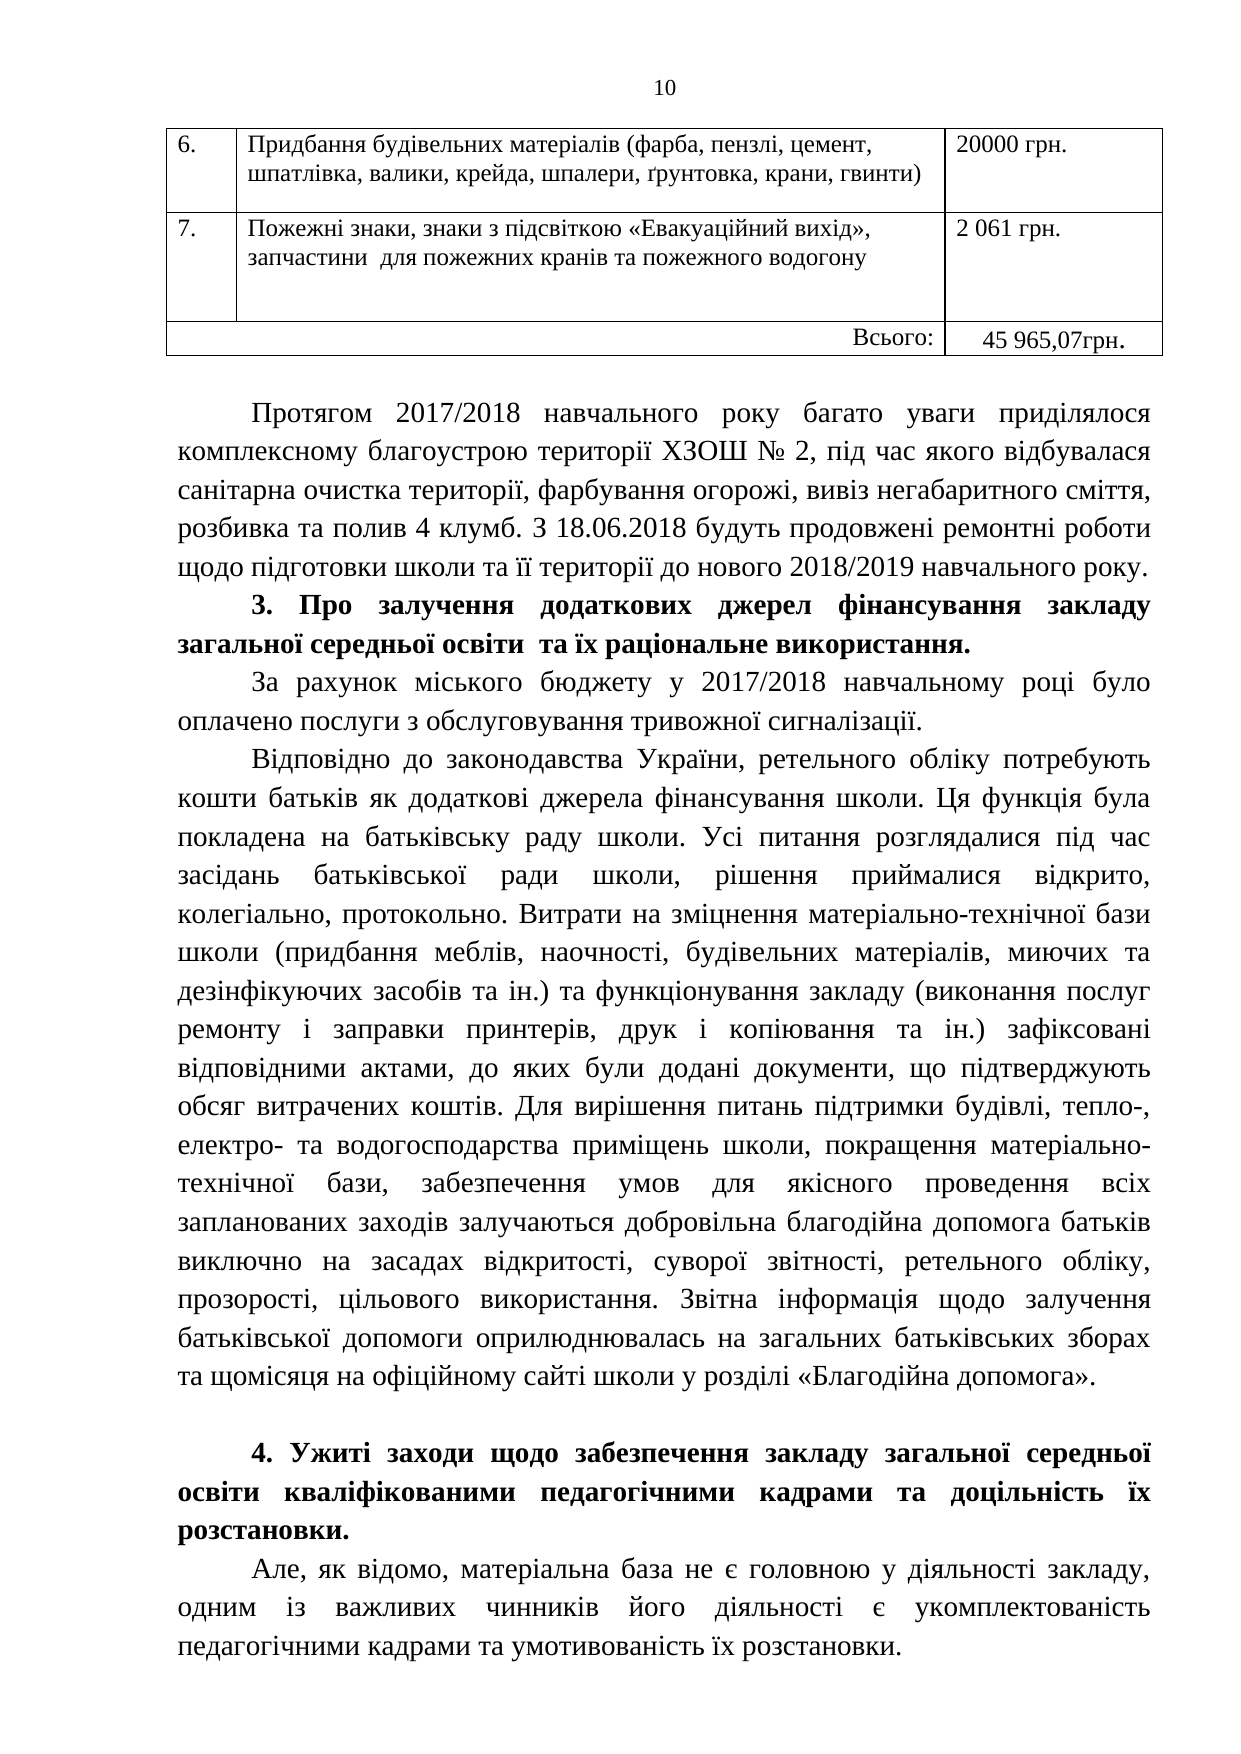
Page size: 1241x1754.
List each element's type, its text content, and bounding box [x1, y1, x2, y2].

table_cell 45 965,07грн. [946, 322, 1162, 355]
text 3. Про залучення додаткових джерел фінансування закладу загальної середньої освіти та їх раціональне використання. [177, 587, 1152, 659]
table_cell 2 061 грн. [946, 213, 1162, 321]
table_cell Придбання будівельних матеріалів (фарба, пензлі, цемент, шпатлівка, валики, крейда, шпалери, ґрунтовка, крани, гвинти) [237, 129, 944, 212]
table_cell [167, 213, 236, 321]
table_cell 20000 грн. [946, 129, 1162, 212]
text Відповідно до законодавства України, ретельного обліку потребують кошти батьків як додаткові джерела фінансування школи. Ця функція була покладена на батьківську раду школи. Усі питання розглядалися під час засідань батьківської ради школи, рішення приймалися відкрито, колегіально, протокольно. Витрати на зміцнення матеріально-технічної бази школи (придбання меблів, наочності, будівельних матеріалів, миючих та дезінфікуючих засобів та ін.) та функціонування закладу (виконання послуг ремонту і заправки принтерів, друк і копіювання та ін.) зафіксовані відповідними актами, до яких були додані документи, що підтверджують обсяг витрачених коштів. Для вирішення питань підтримки будівлі, тепло-, електро- та водогосподарства приміщень школи, покращення матеріально-технічної бази, забезпечення умов для якісного проведення всіх запланованих заходів залучаються добровільна благодійна допомога батьків виключно на засадах відкритості, суворої звітності, ретельного обліку, прозорості, цільового використання. Звітна інформація щодо залучення батьківської допомоги оприлюднювалась на загальних батьківських зборах та щомісяця на офіційному сайті школи у розділі «Благодійна допомога». [177, 742, 1152, 1392]
text 4. Ужиті заходи щодо забезпечення закладу загальної середньої освіти кваліфікованими педагогічними кадрами та доцільність їх розстановки. [177, 1435, 1152, 1546]
text За рахунок міського бюджету у 2017/2018 навчальному році було оплачено послуги з обслуговування тривожної сигналізації. [177, 664, 1152, 737]
table_cell [167, 129, 236, 212]
text Але, як відомо, матеріальна база не є головною у діяльності закладу, одним із важливих чинників його діяльності є укомплектованість педагогічними кадрами та умотивованість їх розстановки. [177, 1551, 1152, 1662]
table_cell Пожежні знаки, знаки з підсвіткою «Евакуаційний вихід», запчастини для пожежних кранів та пожежного водогону [237, 213, 944, 321]
table_cell Всього: [167, 322, 944, 355]
text Протягом 2017/2018 навчального року багато уваги приділялося комплексному благоустрою території ХЗОШ № 2, під час якого відбувалася санітарна очистка території, фарбування огорожі, вивіз негабаритного сміття, розбивка та полив 4 клумб. З 18.06.2018 будуть продовжені ремонтні роботи щодо підготовки школи та її території до нового 2018/2019 навчального року. [177, 395, 1152, 582]
